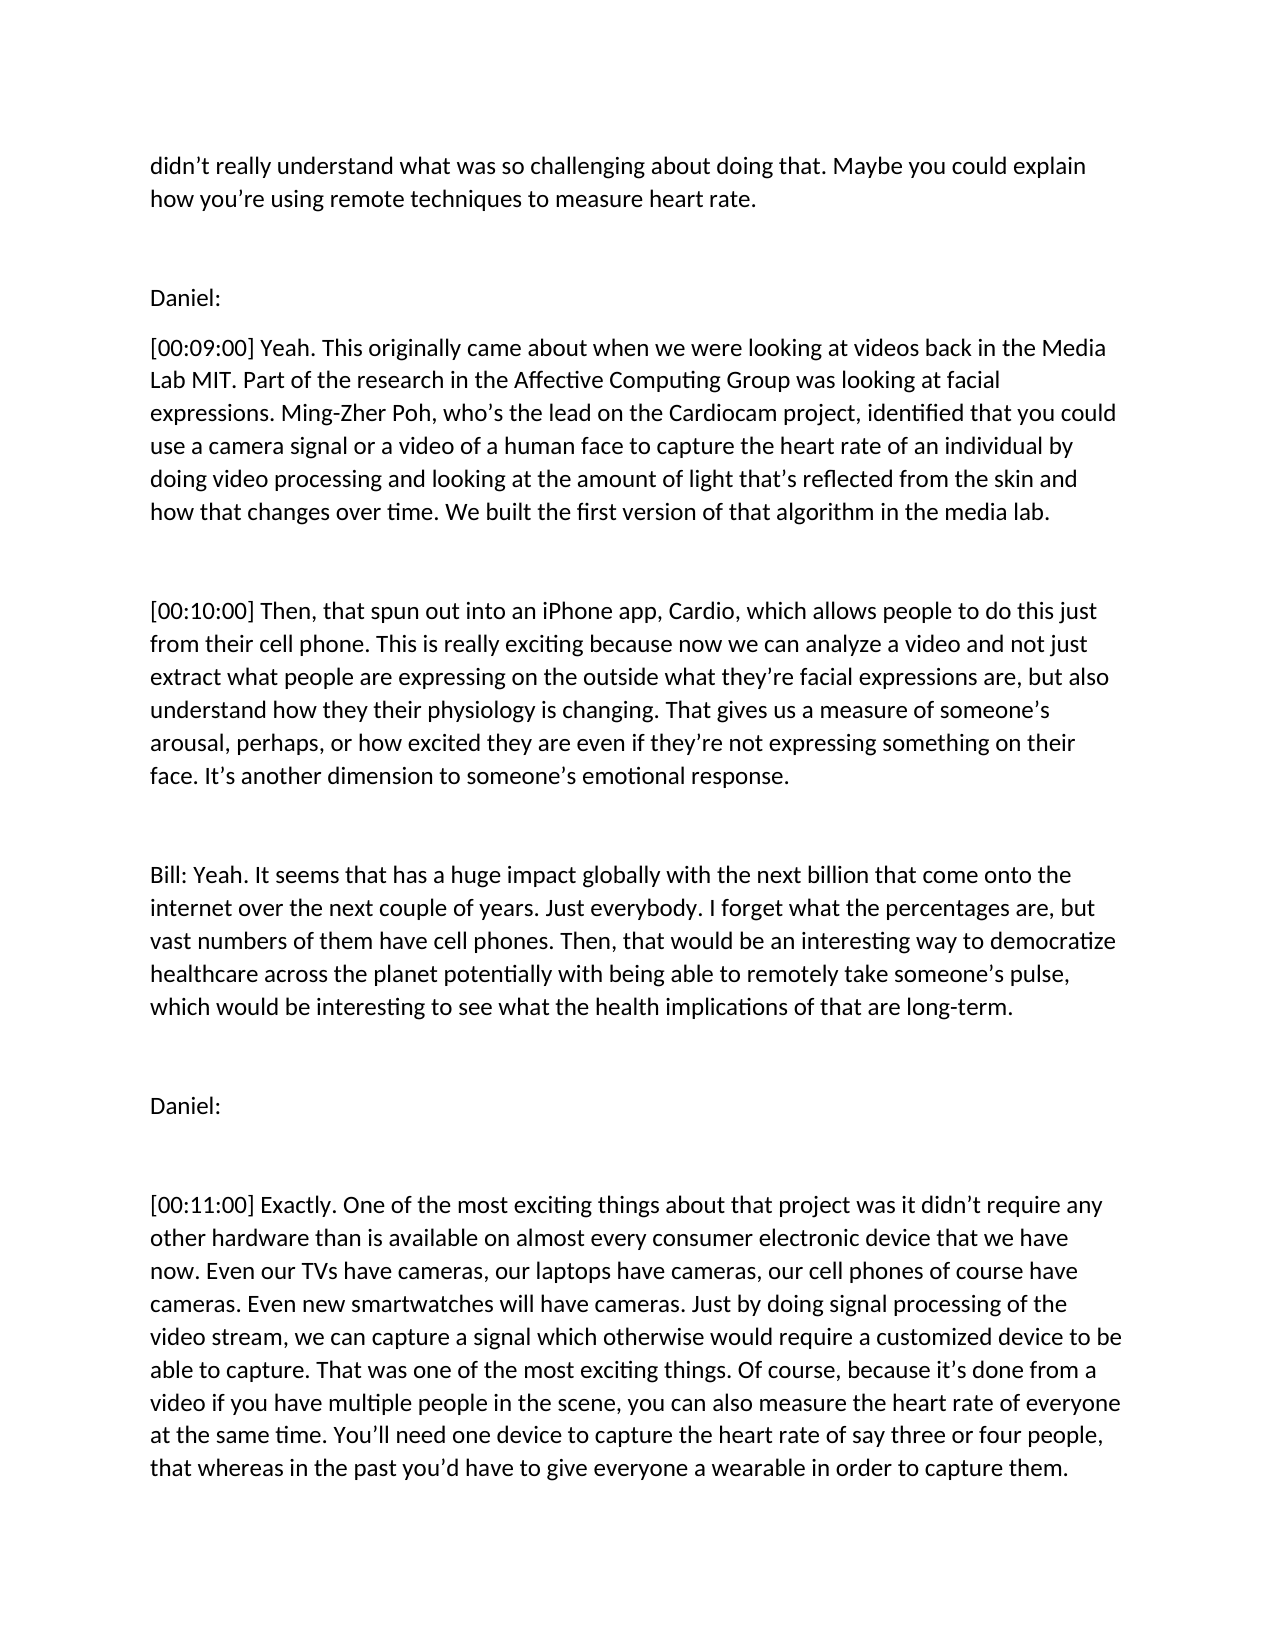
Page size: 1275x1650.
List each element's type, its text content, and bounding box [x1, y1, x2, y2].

text Bill: Yeah. It seems that has a huge impact globally with the next billion that come onto the internet over the next couple of years. Just everybody. I forget what the percentages are, but vast numbers of them have cell phones. Then, that would be an interesting way to democratize healthcare across the planet potentially with being able to remotely take someone’s pulse, which would be interesting to see what the health implications of that are long-term. [150, 859, 1125, 1021]
text Daniel: [150, 1090, 1125, 1121]
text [150, 150, 1125, 213]
text [00:11:00] Exactly. One of the most exciting things about that project was it didn’t require any other hardware than is available on almost every consumer electronic device that we have now. Even our TVs have cameras, our laptops have cameras, our cell phones of course have cameras. Even new smartwatches will have cameras. Just by doing signal processing of the video stream, we can capture a signal which otherwise would require a customized device to be able to capture. That was one of the most exciting things. Of course, because it’s done from a video if you have multiple people in the scene, you can also measure the heart rate of everyone at the same time. You’ll need one device to capture the heart rate of say three or four people, that whereas in the past you’d have to give everyone a wearable in order to capture them. [150, 1189, 1125, 1483]
text [00:10:00] Then, that spun out into an iPhone app, Cardio, which allows people to do this just from their cell phone. This is really exciting because now we can analyze a video and not just extract what people are expressing on the outside what they’re facial expressions are, but also understand how they their physiology is changing. That gives us a measure of someone’s arousal, perhaps, or how excited they are even if they’re not expressing something on their face. It’s another dimension to someone’s emotional response. [150, 595, 1125, 791]
text Daniel: [150, 282, 1125, 313]
text [00:09:00] Yeah. This originally came about when we were looking at videos back in the Media Lab MIT. Part of the research in the Affective Computing Group was looking at facial expressions. Ming-Zher Poh, who’s the lead on the Cardiocam project, identified that you could use a camera signal or a video of a human face to capture the heart rate of an individual by doing video processing and looking at the amount of light that’s reflected from the skin and how that changes over time. We built the first version of that algorithm in the media lab. [150, 332, 1125, 527]
